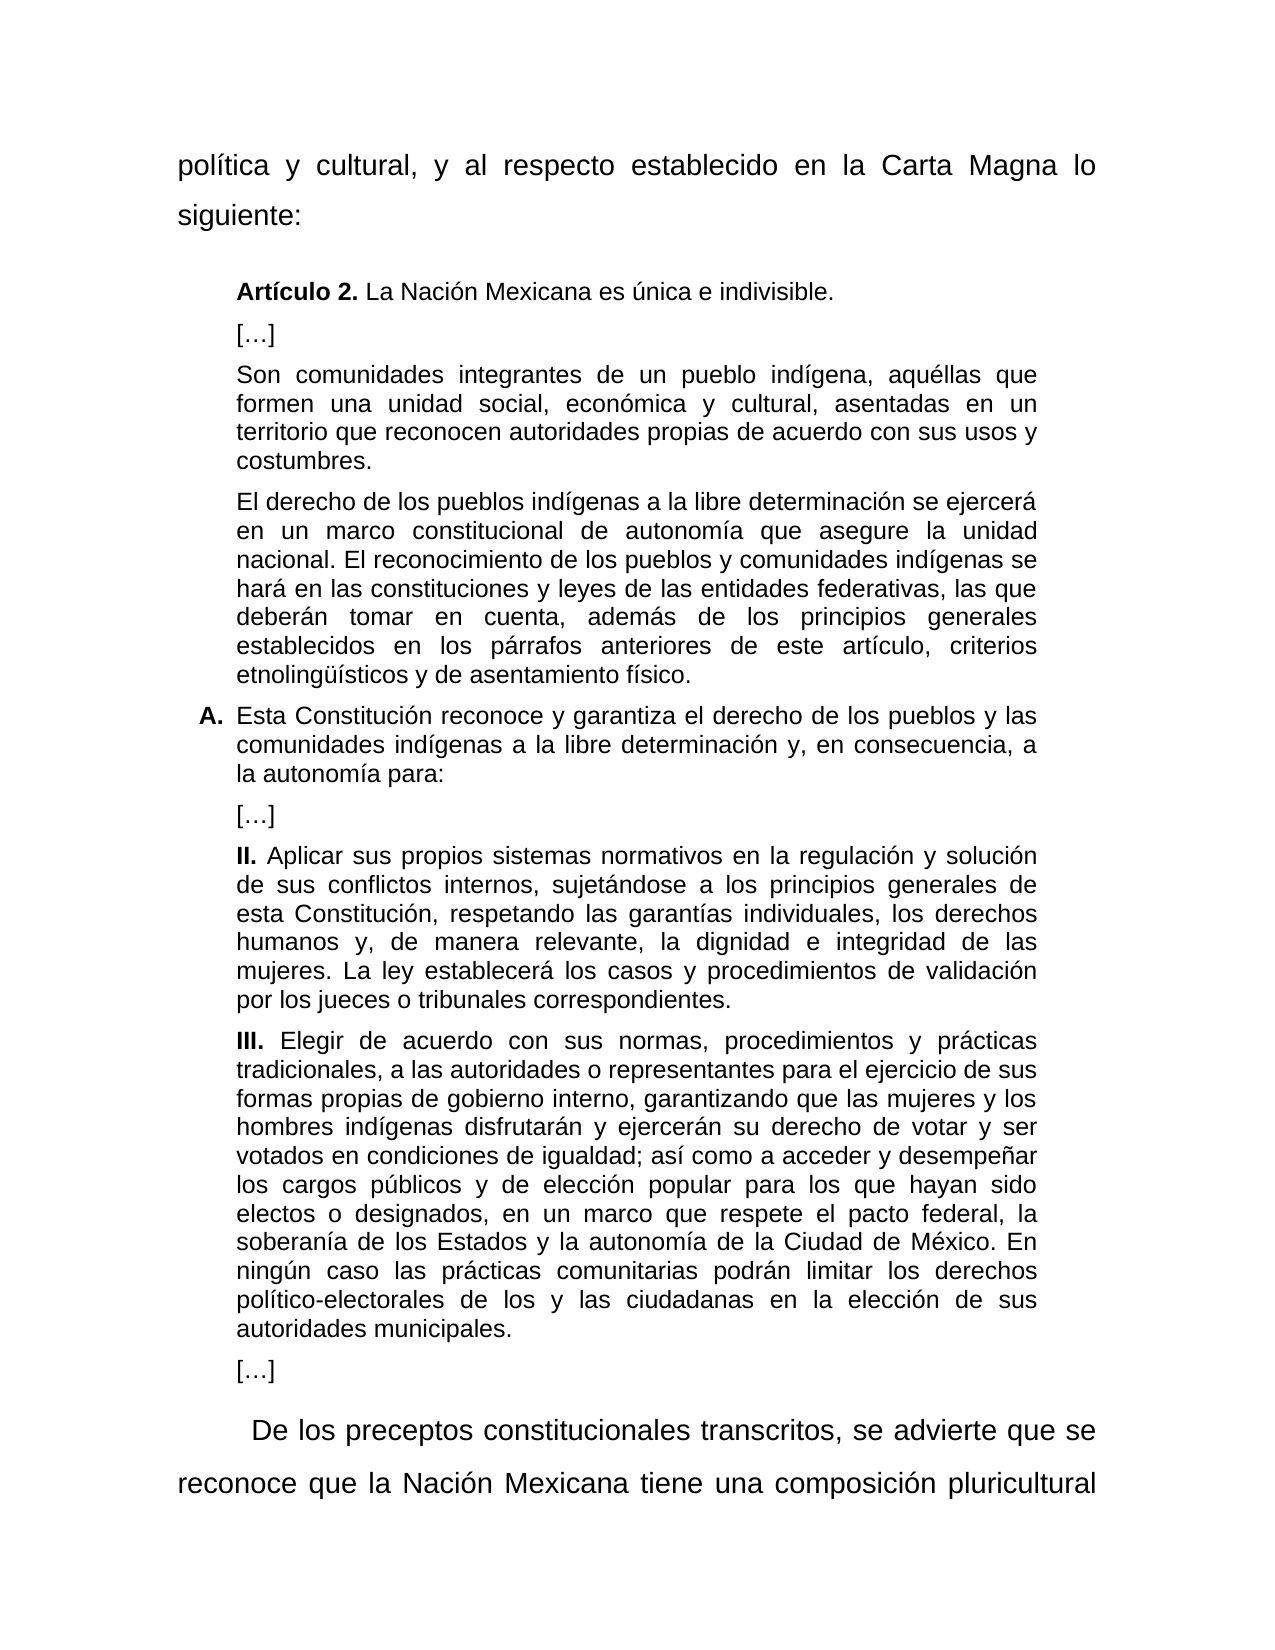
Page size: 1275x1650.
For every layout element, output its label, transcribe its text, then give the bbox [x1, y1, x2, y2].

text […] [236, 800, 1039, 829]
text […] [236, 1355, 1039, 1384]
list Esta Constitución reconoce y garantiza el derecho de los pueblos y las comunidades indígenas a la libre determinación y, en consecuencia, a la autonomía para: [199, 701, 1039, 787]
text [177, 1413, 1098, 1500]
text Artículo 2. La Nación Mexicana es única e indivisible. [236, 277, 1039, 306]
text Son comunidades integrantes de un pueblo indígena, aquéllas que formen una unidad social, económica y cultural, asentadas en un territorio que reconocen autoridades propias de acuerdo con sus usos y costumbres. [236, 360, 1039, 475]
text El derecho de los pueblos indígenas a la libre determinación se ejercerá en un marco constitucional de autonomía que asegure la unidad nacional. El reconocimiento de los pueblos y comunidades indígenas se hará en las constituciones y leyes de las entidades federativas, las que deberán tomar en cuenta, además de los principios generales establecidos en los párrafos anteriores de este artículo, criterios etnolingüísticos y de asentamiento físico. [236, 487, 1039, 689]
text III. Elegir de acuerdo con sus normas, procedimientos y prácticas tradicionales, a las autoridades o representantes para el ejercicio de sus formas propias de gobierno interno, garantizando que las mujeres y los hombres indígenas disfrutarán y ejercerán su derecho de votar y ser votados en condiciones de igualdad; así como a acceder y desempeñar los cargos públicos y de elección popular para los que hayan sido electos o designados, en un marco que respete el pacto federal, la soberanía de los Estados y la autonomía de la Ciudad de México. En ningún caso las prácticas comunitarias podrán limitar los derechos político-electorales de los y las ciudadanas en la elección de sus autoridades municipales. [236, 1026, 1039, 1342]
text […] [236, 319, 1039, 347]
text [177, 148, 1098, 231]
text II. Aplicar sus propios sistemas normativos en la regulación y solución de sus conflictos internos, sujetándose a los principios generales de esta Constitución, respetando las garantías individuales, los derechos humanos y, de manera relevante, la dignidad e integridad de las mujeres. La ley establecerá los casos y procedimientos de validación por los jueces o tribunales correspondientes. [236, 841, 1039, 1014]
